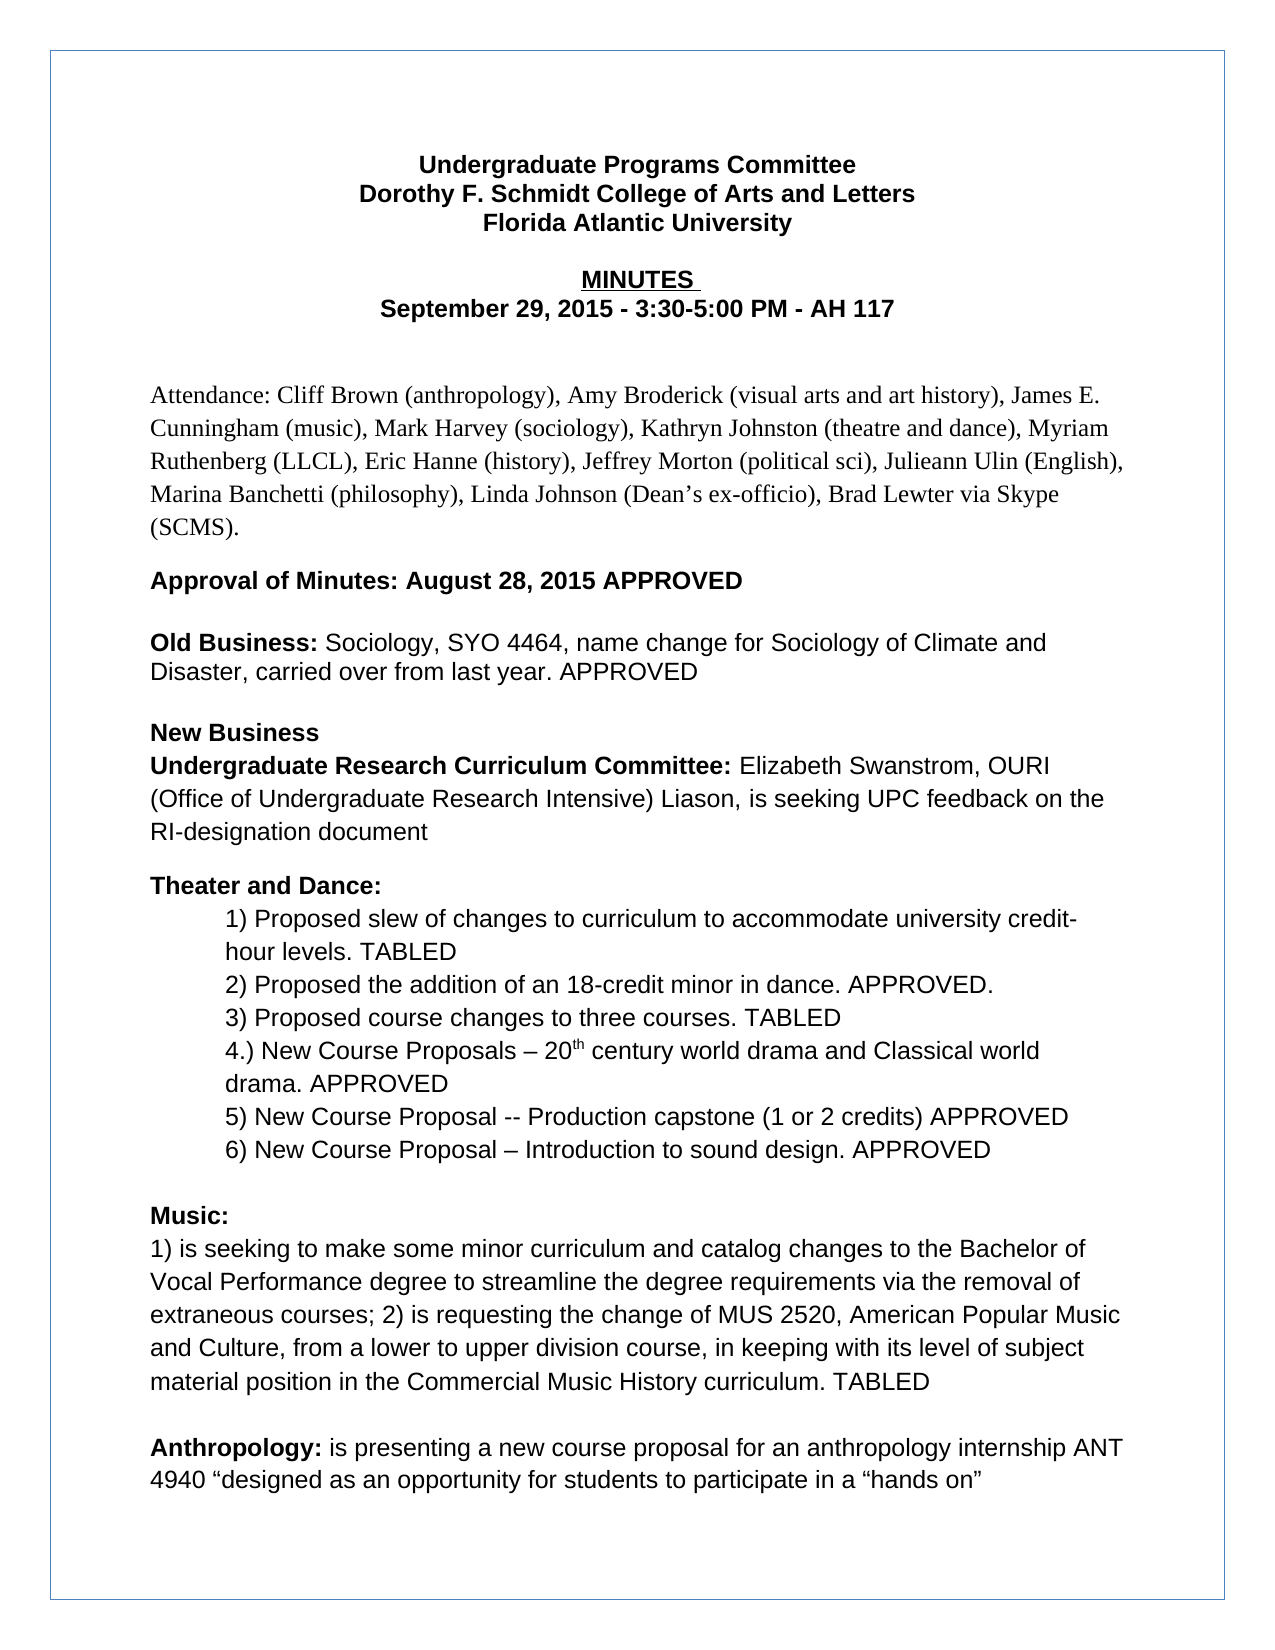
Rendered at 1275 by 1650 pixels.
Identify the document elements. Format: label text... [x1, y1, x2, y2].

text 1) Proposed slew of changes to curriculum to accommodate university credit-hour levels. TABLED [225, 904, 1125, 966]
text 5) New Course Proposal -- Production capstone (1 or 2 credits) APPROVED [225, 1102, 1125, 1131]
text 4.) New Course Proposals – 20th century world drama and Classical world drama. APPROVED [225, 1036, 1125, 1098]
text Undergraduate Programs Committee [150, 150, 1125, 179]
text Approval of Minutes: August 28, 2015 APPROVED [150, 566, 1125, 595]
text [150, 1432, 1125, 1494]
text Attendance: Cliff Brown (anthropology), Amy Broderick (visual arts and art history), James E. Cunningham (music), Mark Harvey (sociology), Kathryn Johnston (theatre and dance), Myriam Ruthenberg (LLCL), Eric Hanne (history), Jeffrey Morton (political sci), Julieann Ulin (English), Marina Banchetti (philosophy), Linda Johnson (Dean’s ex-officio), Brad Lewter via Skype (SCMS). [150, 380, 1125, 541]
text MINUTES [150, 265, 1125, 294]
text Florida Atlantic University [150, 207, 1125, 236]
text Old Business: Sociology, SYO 4464, name change for Sociology of Climate and Disaster, carried over from last year. APPROVED [150, 628, 1125, 685]
text 1) is seeking to make some minor curriculum and catalog changes to the Bachelor of Vocal Performance degree to streamline the degree requirements via the removal of extraneous courses; 2) is requesting the change of MUS 2520, American Popular Music and Culture, from a lower to upper division course, in keeping with its level of subject material position in the Commercial Music History curriculum. TABLED [150, 1234, 1125, 1395]
text September 29, 2015 - 3:30-5:00 PM - AH 117 [150, 294, 1125, 322]
text New Business [150, 718, 1125, 747]
text Dorothy F. Schmidt College of Arts and Letters [150, 179, 1125, 207]
text 3) Proposed course changes to three courses. TABLED [150, 1003, 1125, 1032]
text 2) Proposed the addition of an 18-credit minor in dance. APPROVED. [150, 970, 1125, 999]
text Music: [150, 1201, 1125, 1230]
text Theater and Dance: [150, 871, 1125, 900]
text 6) New Course Proposal – Introduction to sound design. APPROVED [150, 1135, 1125, 1164]
text Undergraduate Research Curriculum Committee: Elizabeth Swanstrom, OURI (Office of Undergraduate Research Intensive) Liason, is seeking UPC feedback on the RI-designation document [150, 751, 1125, 846]
